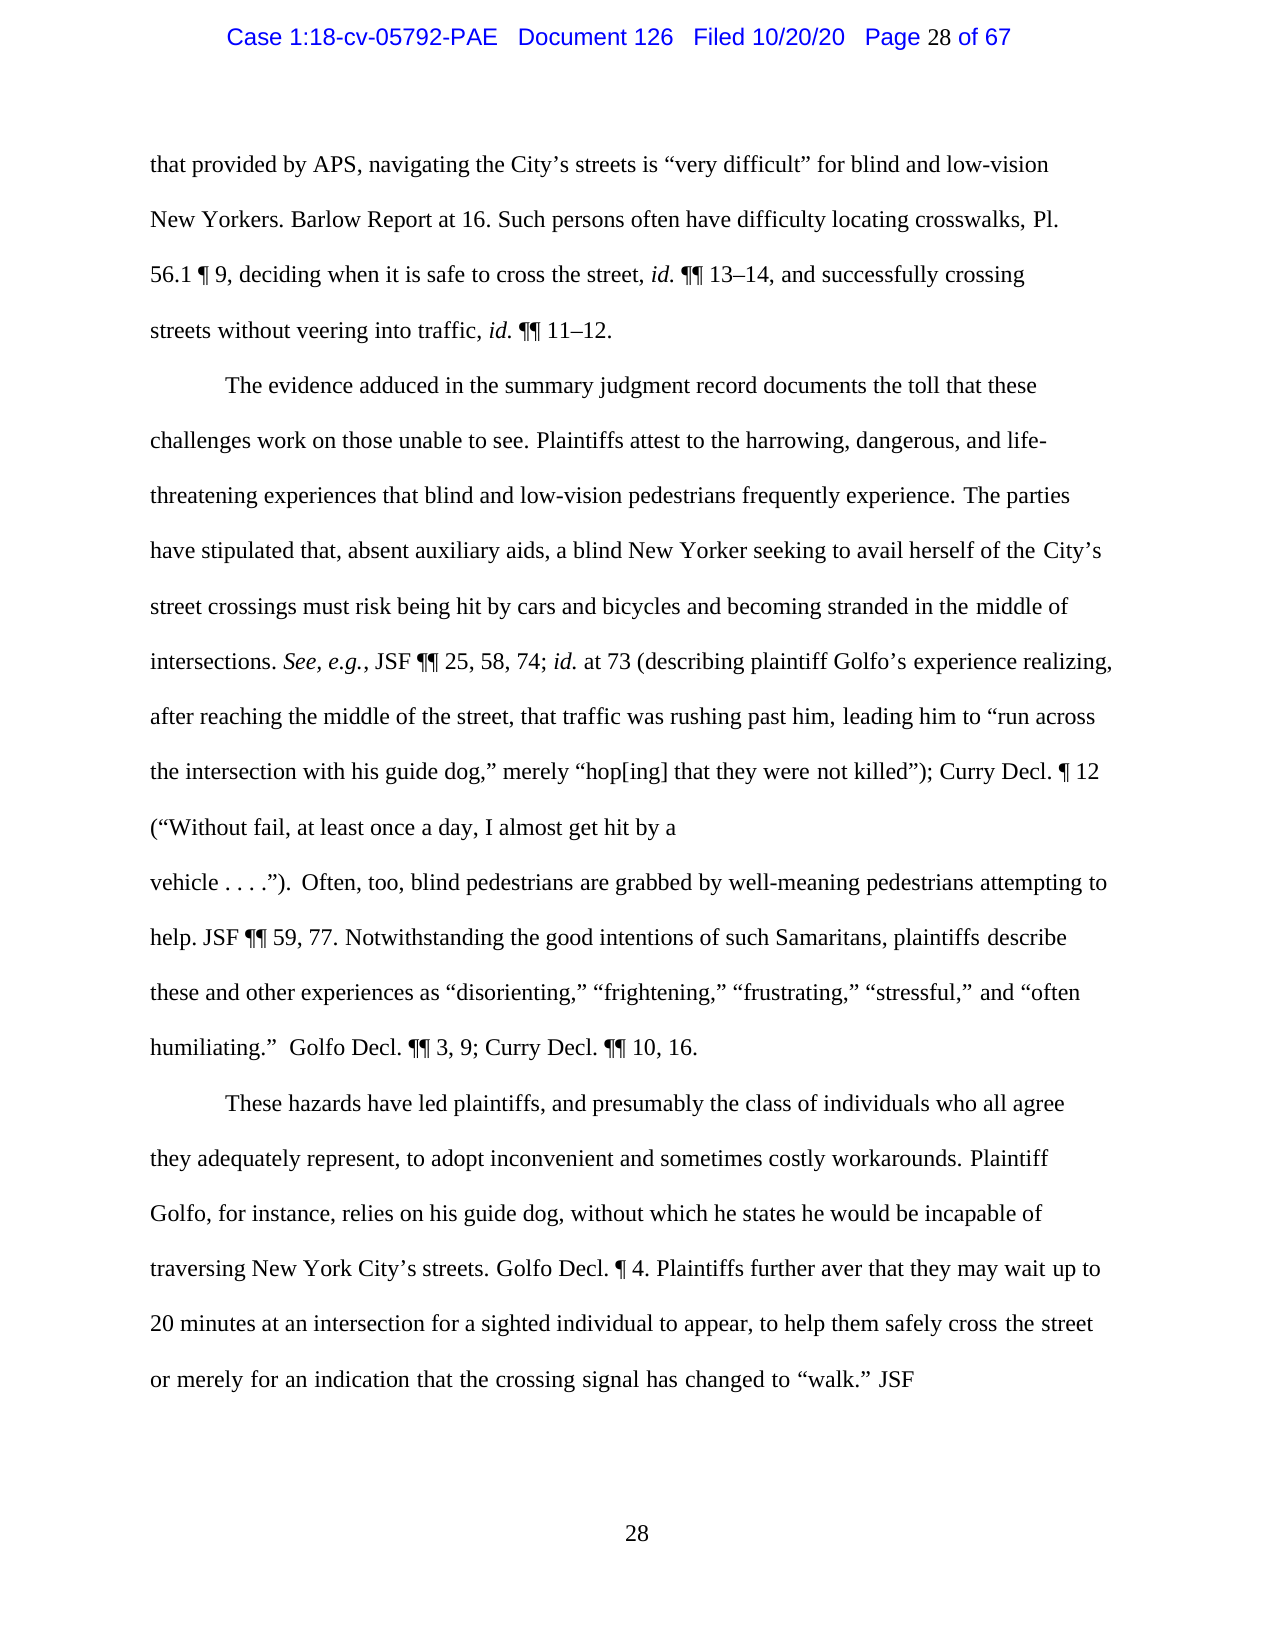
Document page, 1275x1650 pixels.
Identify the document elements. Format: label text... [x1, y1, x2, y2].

text The evidence adduced in the summary judgment record documents the toll that these challenges work on those unable to see. Plaintiffs attest to the harrowing, dangerous, and life- threatening experiences that blind and low-vision pedestrians frequently experience. The parties have stipulated that, absent auxiliary aids, a blind New Yorker seeking to avail herself of the City’s street crossings must risk being hit by cars and bicycles and becoming stranded in the middle of intersections. See, e.g., JSF ¶¶ 25, 58, 74; id. at 73 (describing plaintiff Golfo’s experience realizing, after reaching the middle of the street, that traffic was rushing past him, leading him to “run across the intersection with his guide dog,” merely “hop[ing] that they were not killed”); Curry Decl. ¶ 12 (“Without fail, at least once a day, I almost get hit by a [150, 371, 1121, 840]
text These hazards have led plaintiffs, and presumably the class of individuals who all agree they adequately represent, to adopt inconvenient and sometimes costly workarounds. Plaintiff Golfo, for instance, relies on his guide dog, without which he states he would be incapable of traversing New York City’s streets. Golfo Decl. ¶ 4. Plaintiffs further aver that they may wait up to 20 minutes at an intersection for a sighted individual to appear, to help them safely cross the street or merely for an indication that the crossing signal has changed to “walk.” JSF [150, 1088, 1104, 1392]
text vehicle . . . .”). Often, too, blind pedestrians are grabbed by well-meaning pedestrians attempting to help. JSF ¶¶ 59, 77. Notwithstanding the good intentions of such Samaritans, plaintiffs describe these and other experiences as “disorienting,” “frightening,” “frustrating,” “stressful,” and “often humiliating.” Golfo Decl. ¶¶ 3, 9; Curry Decl. ¶¶ 10, 16. [150, 868, 1112, 1061]
text that provided by APS, navigating the City’s streets is “very difficult” for blind and low-vision New Yorkers. Barlow Report at 16. Such persons often have difficulty locating crosswalks, Pl. 56.1 ¶ 9, deciding when it is safe to cross the street, id. ¶¶ 13–14, and successfully crossing streets without veering into traffic, id. ¶¶ 11–12. [150, 150, 1091, 343]
